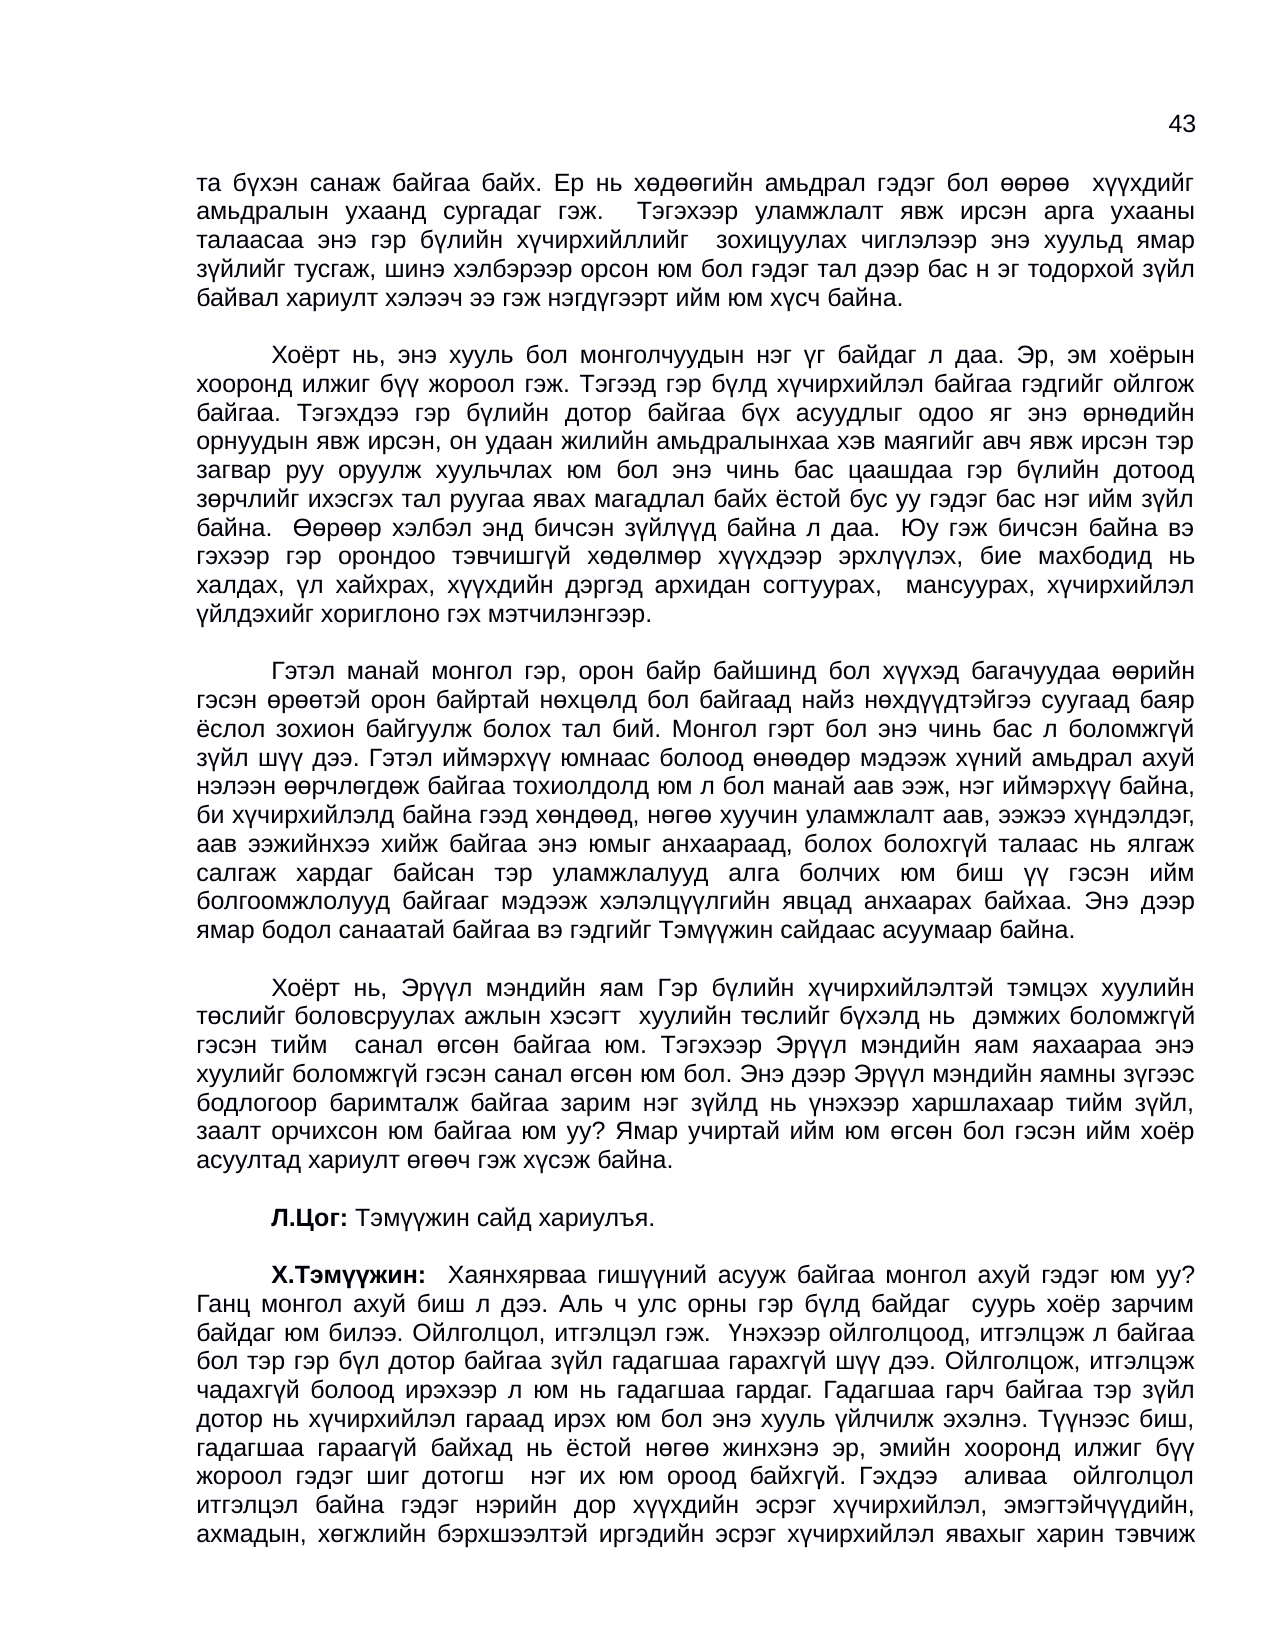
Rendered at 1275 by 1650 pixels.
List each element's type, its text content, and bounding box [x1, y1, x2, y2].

text Л.Цог: Тэмүүжин сайд хариулъя. [196, 1203, 1196, 1231]
text Гэтэл манай монгол гэр, орон байр байшинд бол хүүхэд багачуудаа өөрийн гэсэн өрөөтэй орон байртай нөхцөлд бол байгаад найз нөхдүүдтэйгээ суугаад баяр ёслол зохион байгуулж болох тал бий. Монгол гэрт бол энэ чинь бас л боломжгүй зүйл шүү дээ. Гэтэл иймэрхүү юмнаас болоод өнөөдөр мэдээж хүний амьдрал ахуй нэлээн өөрчлөгдөж байгаа тохиолдолд юм л бол манай аав ээж, нэг иймэрхүү байна, би хүчирхийлэлд байна гээд хөндөөд, нөгөө хуучин уламжлалт аав, ээжээ хүндэлдэг, аав ээжийнхээ хийж байгаа энэ юмыг анхаараад, болох болохгүй талаас нь ялгаж салгаж хардаг байсан тэр уламжлалууд алга болчих юм биш үү гэсэн ийм болгоомжлолууд байгааг мэдээж хэлэлцүүлгийн явцад анхаарах байхаа. Энэ дээр ямар бодол санаатай байгаа вэ гэдгийг Тэмүүжин сайдаас асуумаар байна. [196, 656, 1196, 944]
text Хоёрт нь, энэ хууль бол монголчуудын нэг үг байдаг л даа. Эр, эм хоёрын хооронд илжиг бүү жороол гэж. Тэгээд гэр бүлд хүчирхийлэл байгаа гэдгийг ойлгож байгаа. Тэгэхдээ гэр бүлийн дотор байгаа бүх асуудлыг одоо яг энэ өрнөдийн орнуудын явж ирсэн, он удаан жилийн амьдралынхаа хэв маягийг авч явж ирсэн тэр загвар руу оруулж хуульчлах юм бол энэ чинь бас цаашдаа гэр бүлийн дотоод зөрчлийг ихэсгэх тал руугаа явах магадлал байх ёстой бус уу гэдэг бас нэг ийм зүйл байна. Өөрөөр хэлбэл энд бичсэн зүйлүүд байна л даа. Юу гэж бичсэн байна вэ гэхээр гэр орондоо тэвчишгүй хөдөлмөр хүүхдээр эрхлүүлэх, бие махбодид нь халдах, үл хайхрах, хүүхдийн дэргэд архидан согтуурах, мансуурах, хүчирхийлэл үйлдэхийг хориглоно гэх мэтчилэнгээр. [196, 340, 1196, 628]
text Хоёрт нь, Эрүүл мэндийн яам Гэр бүлийн хүчирхийлэлтэй тэмцэх хуулийн төслийг боловсруулах ажлын хэсэгт хуулийн төслийг бүхэлд нь дэмжих боломжгүй гэсэн тийм санал өгсөн байгаа юм. Тэгэхээр Эрүүл мэндийн яам яахаараа энэ хуулийг боломжгүй гэсэн санал өгсөн юм бол. Энэ дээр Эрүүл мэндийн яамны зүгээс бодлогоор баримталж байгаа зарим нэг зүйлд нь үнэхээр харшлахаар тийм зүйл, заалт орчихсон юм байгаа юм уу? Ямар учиртай ийм юм өгсөн бол гэсэн ийм хоёр асуултад хариулт өгөөч гэж хүсэж байна. [196, 973, 1196, 1174]
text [196, 1260, 1196, 1548]
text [196, 168, 1196, 311]
